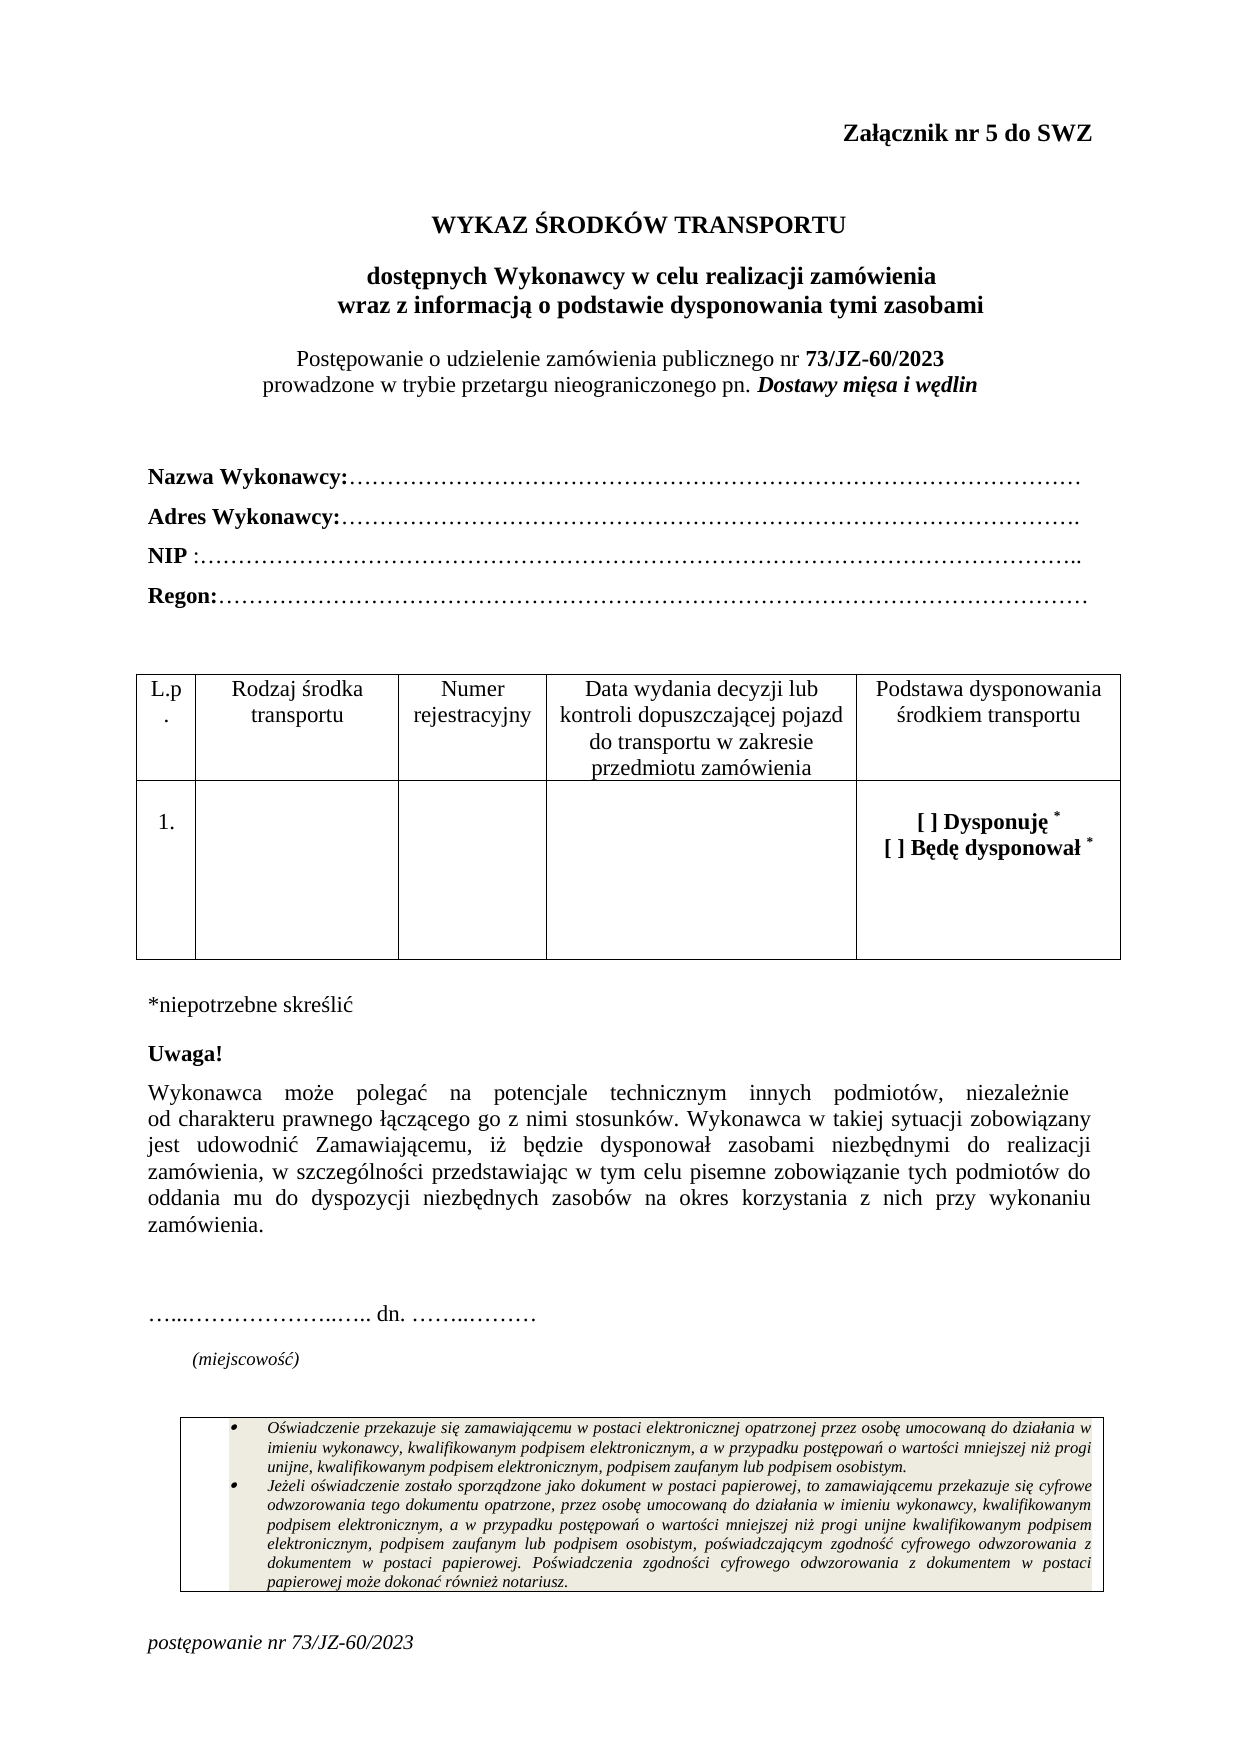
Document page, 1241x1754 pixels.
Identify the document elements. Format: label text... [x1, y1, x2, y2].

text Adres Wykonawcy:……………………………………………………………………………………. [148, 503, 1093, 529]
text wraz z informacją o podstawie dysponowania tymi zasobami [148, 290, 1093, 318]
table_header Rodzaj środka transportu [196, 675, 398, 780]
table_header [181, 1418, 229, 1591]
text Wykonawca może polegać na potencjale technicznym innych podmiotów, niezależnie od charakteru prawnego łączącego go z nimi stosunków. Wykonawca w takiej sytuacji zobowiązany jest udowodnić Zamawiającemu, iż będzie dysponował zasobami niezbędnymi do realizacji zamówienia, w szczególności przedstawiając w tym celu pisemne zobowiązanie tych podmiotów do oddania mu do dyspozycji niezbędnych zasobów na okres korzystania z nich przy wykonaniu zamówienia. [148, 1079, 1093, 1237]
table_header Podstawa dysponowania środkiem transportu [857, 675, 1120, 780]
table_cell 1. [137, 781, 195, 958]
text Nazwa Wykonawcy:…………………………………………………………………………………… [148, 463, 1093, 490]
table_cell [ ] Dysponuję * [ ] Będę dysponował * [857, 781, 1120, 958]
text *niepotrzebne skreślić [148, 986, 1093, 1019]
text WYKAZ ŚRODKÓW TRANSPORTU [148, 207, 1093, 240]
text Uwaga! [148, 1040, 1093, 1066]
text Postępowanie o udzielenie zamówienia publicznego nr 73/JZ-60/2023 [148, 345, 1093, 371]
table_cell [399, 781, 546, 958]
table_header Data wydania decyzji lub kontroli dopuszczającej pojazd do transportu w zakresie przedmiotu zamówienia [547, 675, 856, 780]
text Regon:…………………………………………………………………………………………………… [148, 582, 1093, 608]
table_cell [196, 781, 398, 958]
text Załącznik nr 5 do SWZ [148, 118, 1093, 147]
text (miejscowość) [192, 1348, 1093, 1369]
text …...………………..….. dn. ……..……… [148, 1301, 1093, 1327]
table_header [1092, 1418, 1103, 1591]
table_cell [547, 781, 856, 958]
table_header Numer rejestracyjny [399, 675, 546, 780]
table_header L.p. [137, 675, 195, 780]
text prowadzone w trybie przetargu nieograniczonego pn. Dostawy mięsa i wędlin [148, 371, 1093, 397]
text NIP :…………………………………………………………………………………………………….. [148, 542, 1093, 569]
text dostępnych Wykonawcy w celu realizacji zamówienia [148, 261, 1093, 290]
